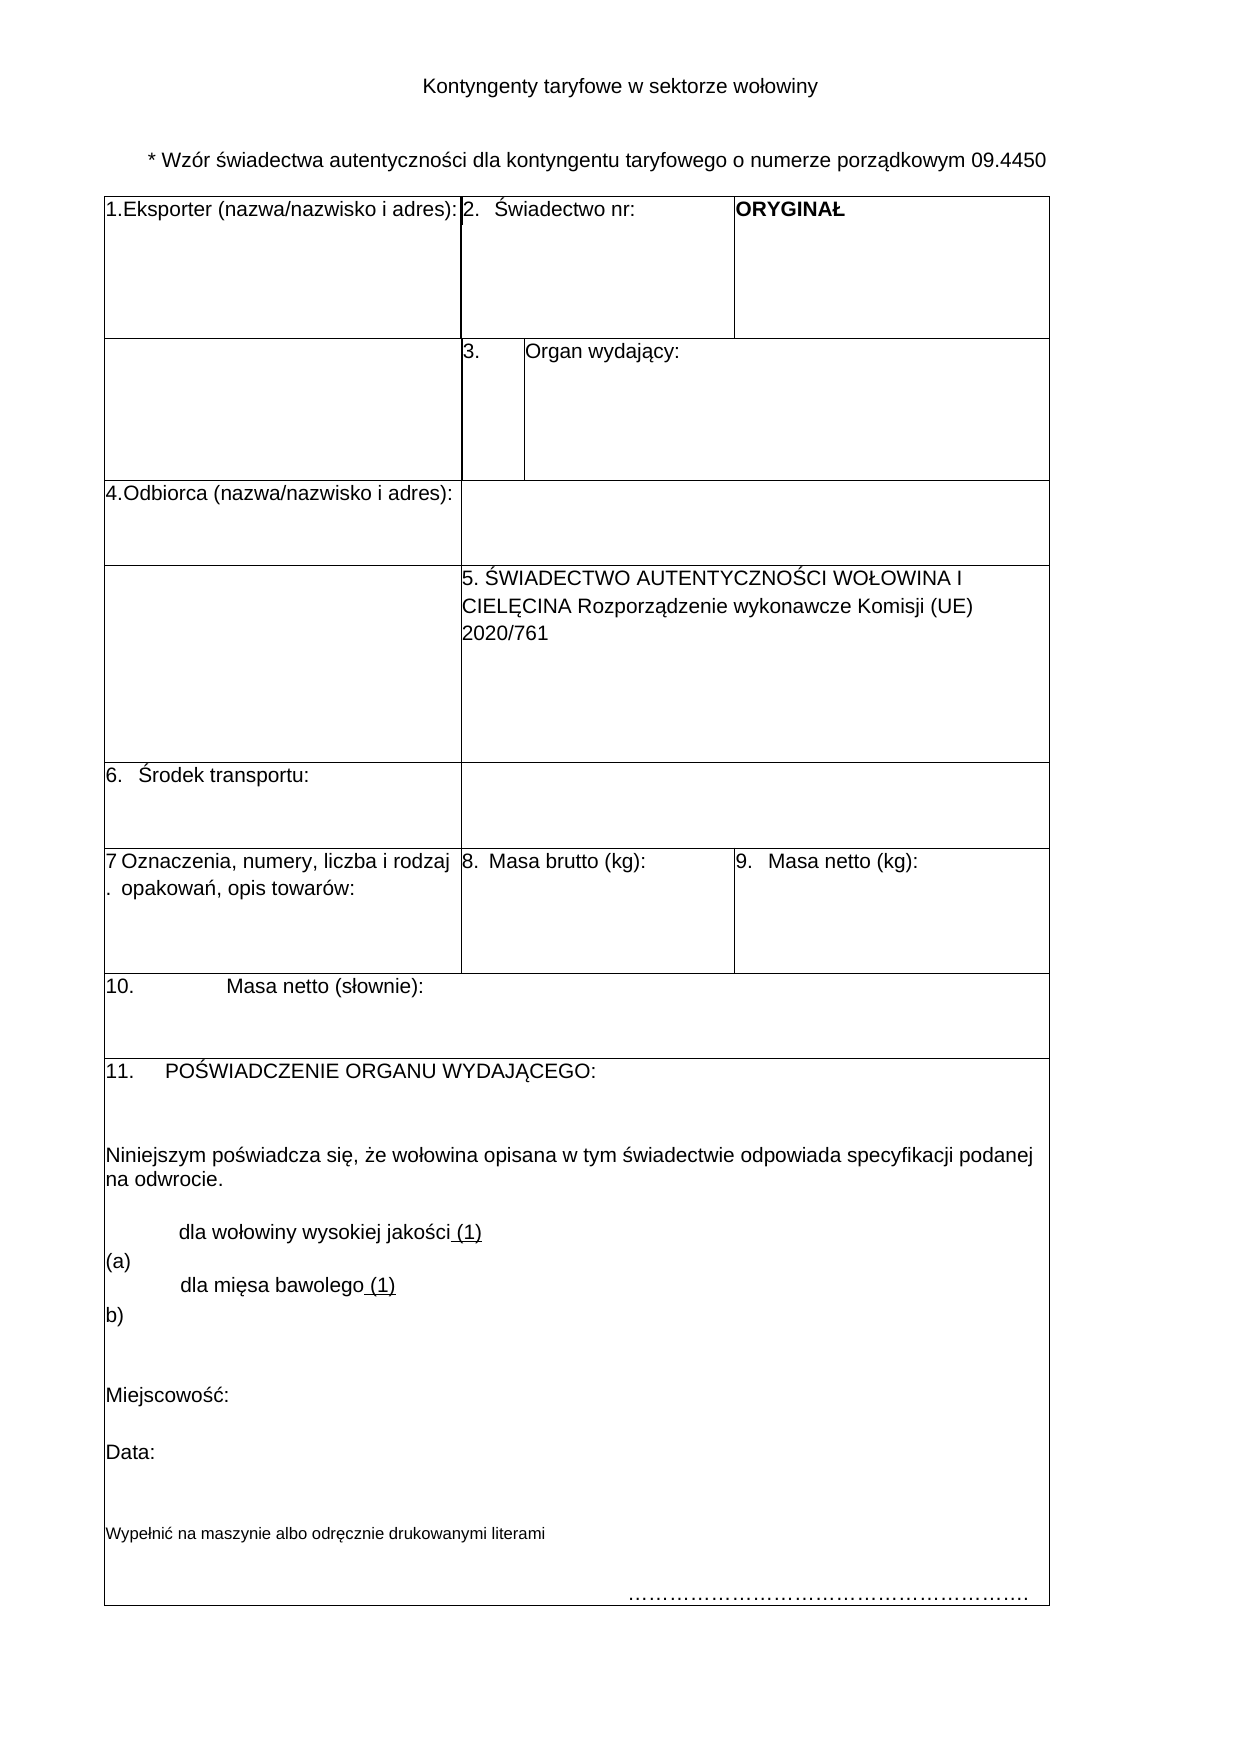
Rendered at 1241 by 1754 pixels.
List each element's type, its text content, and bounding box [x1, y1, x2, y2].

text * Wzór świadectwa autentyczności dla kontyngentu taryfowego o numerze porządkowym 09.4450 [148, 148, 1093, 172]
table_cell [525, 339, 1049, 480]
table_cell [105, 849, 461, 973]
table_cell [462, 763, 1049, 847]
table_cell [105, 339, 461, 480]
table_cell 5. ŚWIADECTWO AUTENTYCZNOŚCI WOŁOWINA I CIELĘCINA Rozporządzenie wykonawcze Komisji (UE) 2020/761 [462, 566, 1049, 762]
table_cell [598, 1467, 1049, 1605]
table_cell [105, 481, 461, 565]
table_header [462, 197, 734, 338]
table_cell [105, 974, 1049, 1058]
table_header [105, 197, 460, 338]
table_cell [735, 849, 1049, 973]
table_cell [462, 849, 734, 973]
table_cell [463, 339, 524, 480]
table_header ORYGINAŁ [735, 197, 1049, 338]
table_cell [462, 481, 1049, 565]
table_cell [105, 1467, 598, 1605]
table_cell Niniejszym poświadcza się, że wołowina opisana w tym świadectwie odpowiada specyfikacji podanej na odwrocie. Miejscowość: Data: [105, 1059, 1049, 1467]
table_cell [105, 763, 461, 847]
table_cell [105, 566, 461, 762]
